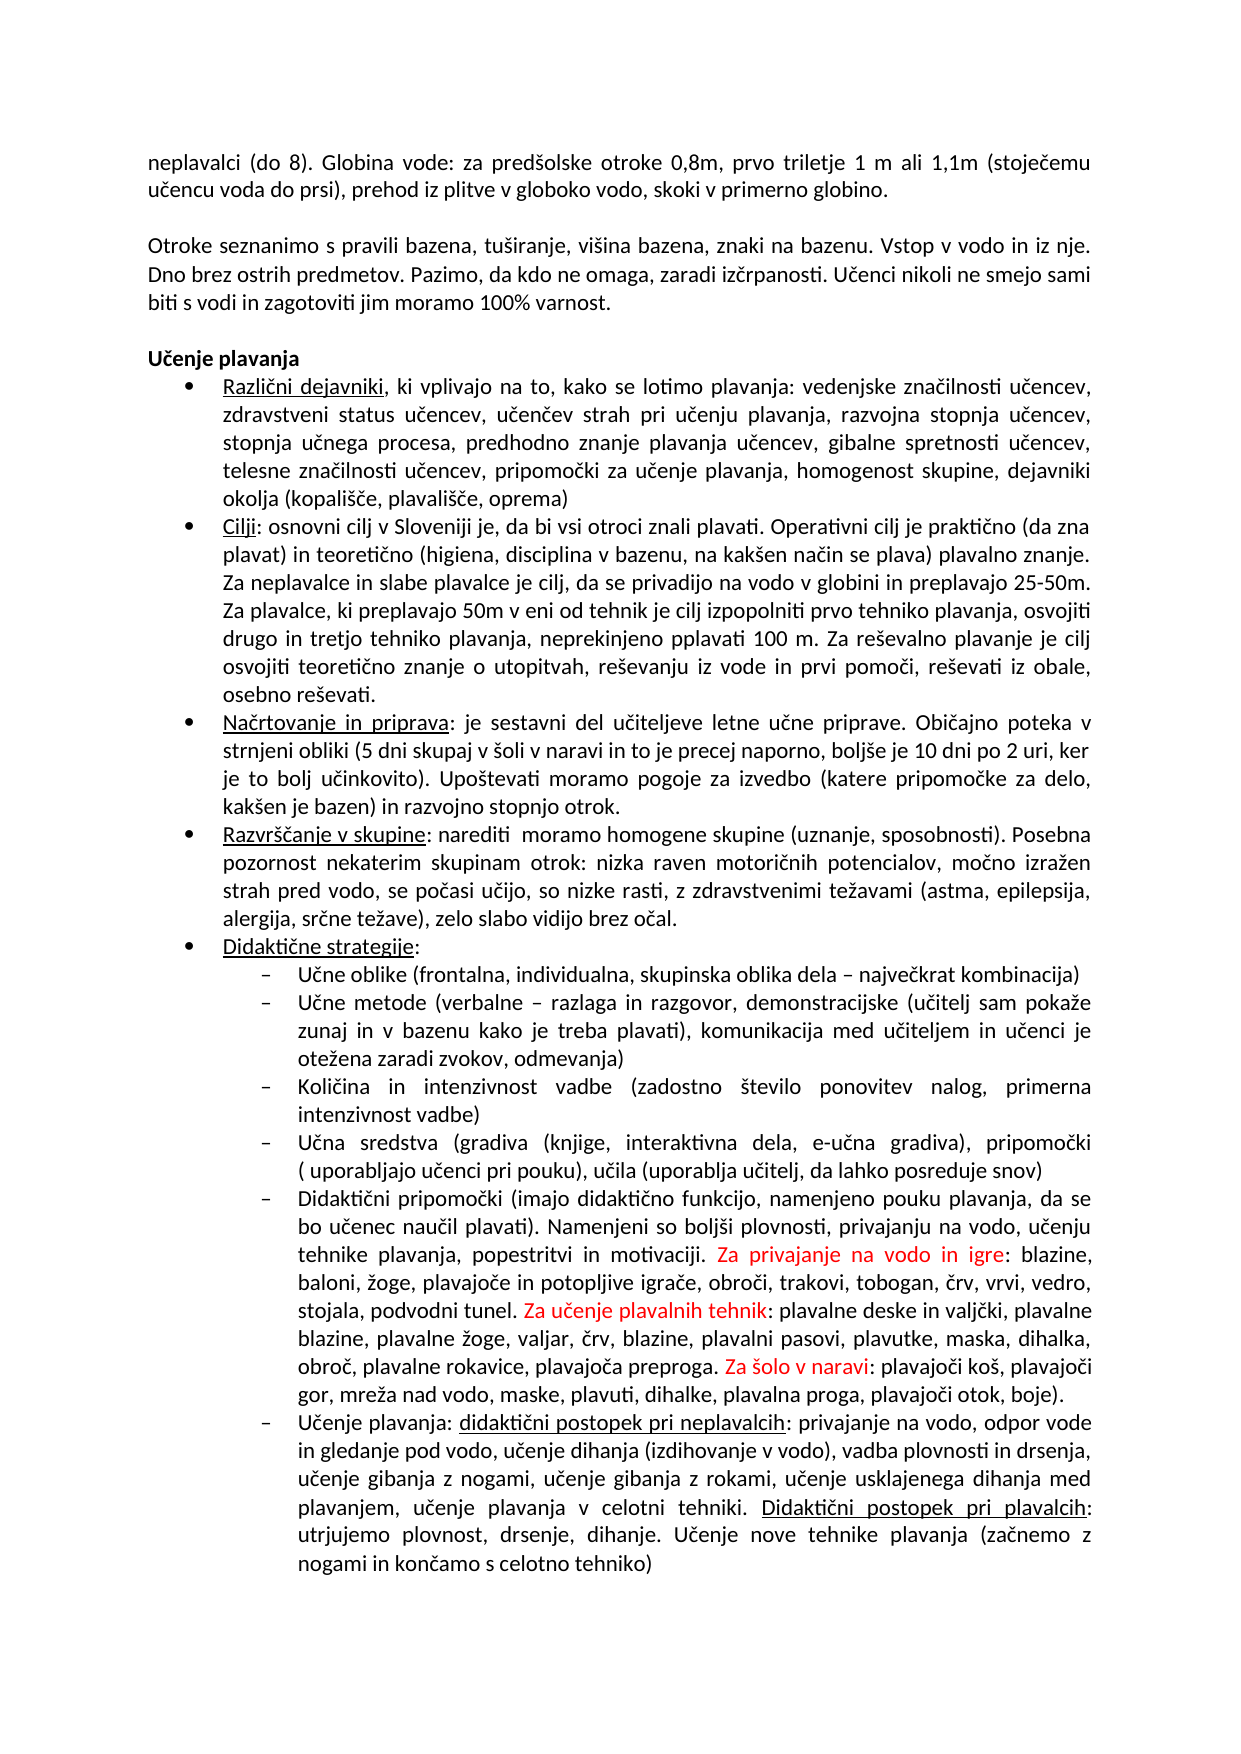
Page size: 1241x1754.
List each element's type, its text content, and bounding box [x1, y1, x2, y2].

list Didaktične strategije: [185, 932, 1093, 960]
list Didaktični pripomočki (imajo didaktično funkcijo, namenjeno pouku plavanja, da se bo učenec naučil plavati). Namenjeni so boljši plovnosti, privajanju na vodo, učenju tehnike plavanja, popestritvi in motivaciji. Za privajanje na vodo in igre: blazine, baloni, žoge, plavajoče in potopljive igrače, obroči, trakovi, tobogan, črv, vrvi, vedro, stojala, podvodni tunel. Za učenje plavalnih tehnik: plavalne deske in valjčki, plavalne blazine, plavalne žoge, valjar, črv, blazine, plavalni pasovi, plavutke, maska, dihalka, obroč, plavalne rokavice, plavajoča preproga. Za šolo v naravi: plavajoči koš, plavajoči gor, mreža nad vodo, maske, plavuti, dihalke, plavalna proga, plavajoči otok, boje). [260, 1184, 1093, 1408]
list Razvrščanje v skupine: narediti moramo homogene skupine (uznanje, sposobnosti). Posebna pozornost nekaterim skupinam otrok: nizka raven motoričnih potencialov, močno izražen strah pred vodo, se počasi učijo, so nizke rasti, z zdravstvenimi težavami (astma, epilepsija, alergija, srčne težave), zelo slabo vidijo brez očal. [185, 820, 1093, 932]
list Učne oblike (frontalna, individualna, skupinska oblika dela – največkrat kombinacija) [260, 960, 1093, 988]
list Načrtovanje in priprava: je sestavni del učiteljeve letne učne priprave. Običajno poteka v strnjeni obliki (5 dni skupaj v šoli v naravi in to je precej naporno, boljše je 10 dni po 2 uri, ker je to bolj učinkovito). Upoštevati moramo pogoje za izvedbo (katere pripomočke za delo, kakšen je bazen) in razvojno stopnjo otrok. [185, 708, 1093, 820]
list Učna sredstva (gradiva (knjige, interaktivna dela, e-učna gradiva), pripomočki ( uporabljajo učenci pri pouku), učila (uporablja učitelj, da lahko posreduje snov) [260, 1128, 1093, 1184]
text Učenje plavanja [148, 344, 1093, 372]
list Različni dejavniki, ki vplivajo na to, kako se lotimo plavanja: vedenjske značilnosti učencev, zdravstveni status učencev, učenčev strah pri učenju plavanja, razvojna stopnja učencev, stopnja učnega procesa, predhodno znanje plavanja učencev, gibalne spretnosti učencev, telesne značilnosti učencev, pripomočki za učenje plavanja, homogenost skupine, dejavniki okolja (kopališče, plavališče, oprema) [185, 372, 1093, 512]
list Količina in intenzivnost vadbe (zadostno število ponovitev nalog, primerna intenzivnost vadbe) [260, 1072, 1093, 1128]
list Učne metode (verbalne – razlaga in razgovor, demonstracijske (učitelj sam pokaže zunaj in v bazenu kako je treba plavati), komunikacija med učiteljem in učenci je otežena zaradi zvokov, odmevanja) [260, 988, 1093, 1072]
list Cilji: osnovni cilj v Sloveniji je, da bi vsi otroci znali plavati. Operativni cilj je praktično (da zna plavat) in teoretično (higiena, disciplina v bazenu, na kakšen način se plava) plavalno znanje. Za neplavalce in slabe plavalce je cilj, da se privadijo na vodo v globini in preplavajo 25-50m. Za plavalce, ki preplavajo 50m v eni od tehnik je cilj izpopolniti prvo tehniko plavanja, osvojiti drugo in tretjo tehniko plavanja, neprekinjeno pplavati 100 m. Za reševalno plavanje je cilj osvojiti teoretično znanje o utopitvah, reševanju iz vode in prvi pomoči, reševati iz obale, osebno reševati. [185, 512, 1093, 708]
list Učenje plavanja: didaktični postopek pri neplavalcih: privajanje na vodo, odpor vode in gledanje pod vodo, učenje dihanja (izdihovanje v vodo), vadba plovnosti in drsenja, učenje gibanja z nogami, učenje gibanja z rokami, učenje usklajenega dihanja med plavanjem, učenje plavanja v celotni tehniki. Didaktični postopek pri plavalcih: utrjujemo plovnost, drsenje, dihanje. Učenje nove tehnike plavanja (začnemo z nogami in končamo s celotno tehniko) [260, 1408, 1093, 1577]
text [148, 148, 1093, 204]
text Otroke seznanimo s pravili bazena, tuširanje, višina bazena, znaki na bazenu. Vstop v vodo in iz nje. Dno brez ostrih predmetov. Pazimo, da kdo ne omaga, zaradi izčrpanosti. Učenci nikoli ne smejo sami biti s vodi in zagotoviti jim moramo 100% varnost. [148, 232, 1093, 316]
